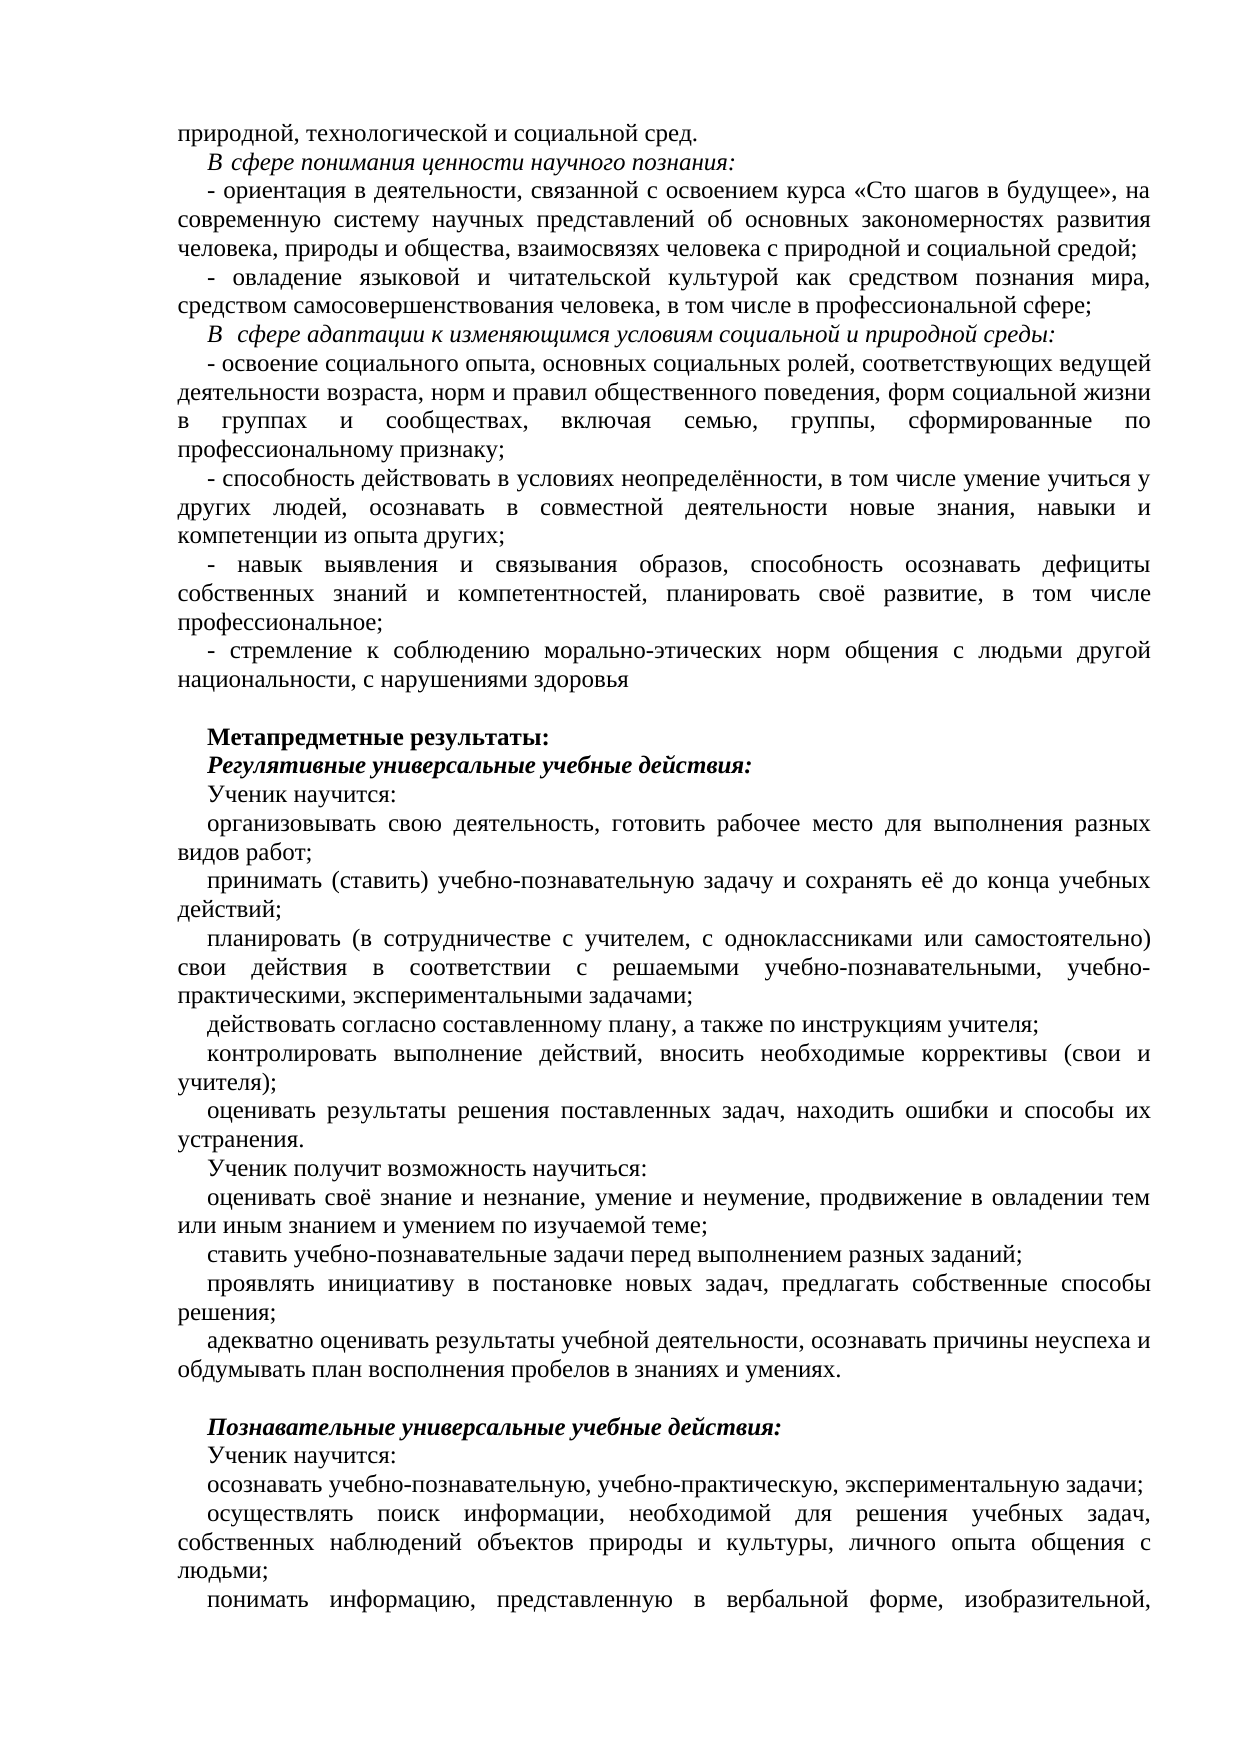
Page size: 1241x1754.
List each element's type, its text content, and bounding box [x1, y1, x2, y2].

text В сфере адаптации к изменяющимся условиям социальной и природной среды: [177, 319, 1152, 348]
text - стремление к соблюдению морально-этических норм общения с людьми другой национальности, с нарушениями здоровья [177, 636, 1152, 693]
text осознавать учебно-познавательную, учебно-практическую, экспериментальную задачи; [177, 1469, 1152, 1498]
text принимать (ставить) учебно-познавательную задачу и сохранять её до конца учебных действий; [177, 866, 1152, 923]
text оценивать результаты решения поставленных задач, находить ошибки и способы их устранения. [177, 1096, 1152, 1153]
text Познавательные универсальные учебные действия: [177, 1412, 1152, 1441]
text действовать согласно составленному плану, а также по инструкциям учителя; [177, 1009, 1152, 1038]
text Ученик научится: [177, 1441, 1152, 1469]
text Регулятивные универсальные учебные действия: [177, 751, 1152, 779]
text В сфере понимания ценности научного познания: [177, 147, 1152, 176]
text оценивать своё знание и незнание, умение и неумение, продвижение в овладении тем или иным знанием и умением по изучаемой теме; [177, 1182, 1152, 1239]
text - овладение языковой и читательской культурой как средством познания мира, средством самосовершенствования человека, в том числе в профессиональной сфере; [177, 262, 1152, 319]
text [177, 118, 1152, 147]
text осуществлять поиск информации, необходимой для решения учебных задач, собственных наблюдений объектов природы и культуры, личного опыта общения с людьми; [177, 1498, 1152, 1584]
text - способность действовать в условиях неопределённости, в том числе умение учиться у других людей, осознавать в совместной деятельности новые знания, навыки и компетенции из опыта других; [177, 463, 1152, 549]
text проявлять инициативу в постановке новых задач, предлагать собственные способы решения; [177, 1268, 1152, 1326]
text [177, 1584, 1152, 1613]
text планировать (в сотрудничестве с учителем, с одноклассниками или самостоятельно) свои действия в соответствии с решаемыми учебно-познавательными, учебно-практическими, экспериментальными задачами; [177, 923, 1152, 1009]
text контролировать выполнение действий, вносить необходимые коррективы (свои и учителя); [177, 1038, 1152, 1096]
text Ученик научится: [177, 779, 1152, 808]
text - ориентация в деятельности, связанной с освоением курса «Сто шагов в будущее», на современную систему научных представлений об основных закономерностях развития человека, природы и общества, взаимосвязях человека с природной и социальной средой; [177, 176, 1152, 262]
text Ученик получит возможность научиться: [177, 1153, 1152, 1182]
text Метапредметные результаты: [177, 722, 1152, 751]
text адекватно оценивать результаты учебной деятельности, осознавать причины неуспеха и обдумывать план восполнения пробелов в знаниях и умениях. [177, 1326, 1152, 1383]
text ставить учебно-познавательные задачи перед выполнением разных заданий; [177, 1239, 1152, 1268]
text - навык выявления и связывания образов, способность осознавать дефициты собственных знаний и компетентностей, планировать своё развитие, в том числе профессиональное; [177, 549, 1152, 636]
text - освоение социального опыта, основных социальных ролей, соответствующих ведущей деятельности возраста, норм и правил общественного поведения, форм социальной жизни в группах и сообществах, включая семью, группы, сформированные по профессиональному признаку; [177, 348, 1152, 463]
text организовывать свою деятельность, готовить рабочее место для выполнения разных видов работ; [177, 808, 1152, 866]
